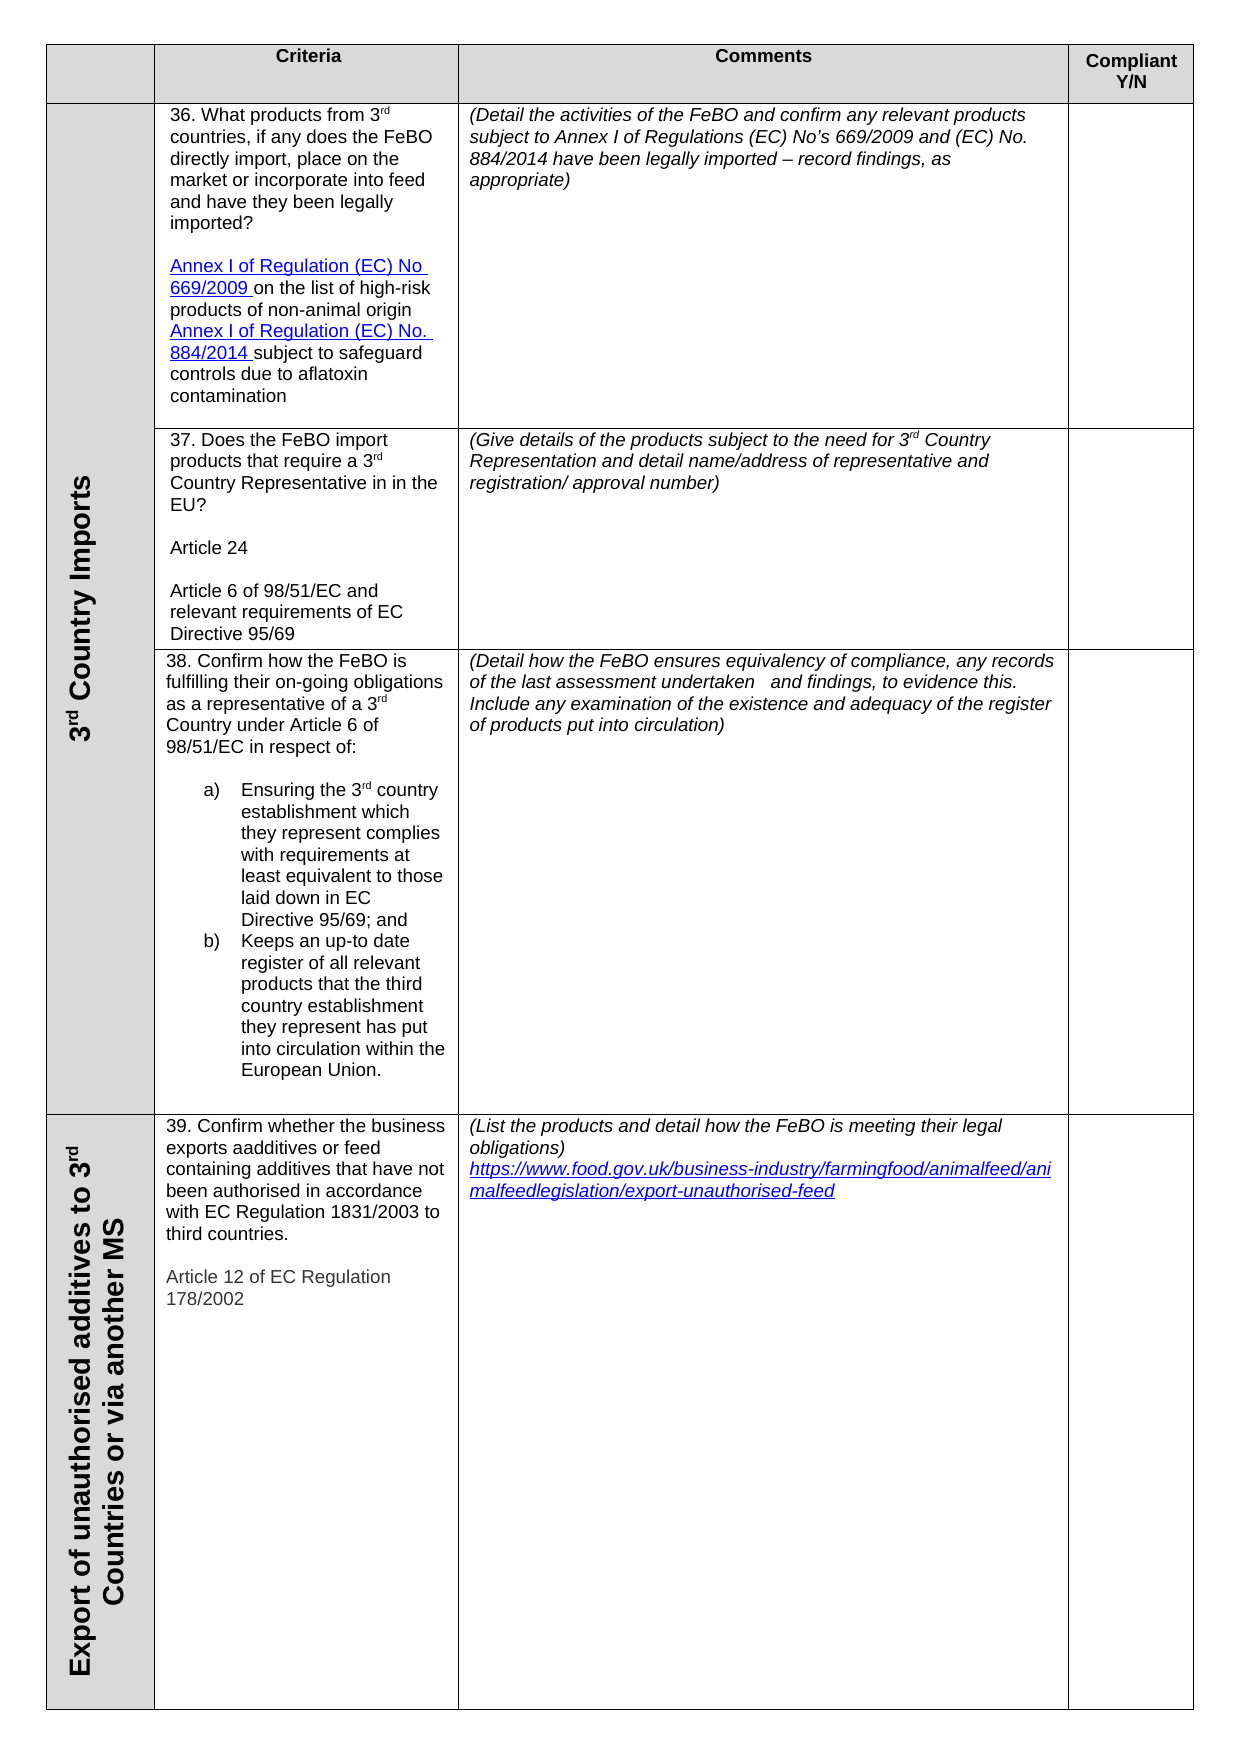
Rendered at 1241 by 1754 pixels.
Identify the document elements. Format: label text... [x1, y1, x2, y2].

table_header Comments [459, 45, 1068, 103]
table_cell [1069, 429, 1193, 648]
table_cell [1069, 650, 1193, 1114]
table_cell 3rd Country Imports [47, 104, 154, 1114]
table_cell (Detail how the FeBO ensures equivalency of compliance, any records of the last assessment undertaken and findings, to evidence this. Include any examination of the existence and adequacy of the register of products put into circulation) [459, 650, 1068, 1114]
table_header [47, 45, 154, 103]
table_cell (List the products and detail how the FeBO is meeting their legal obligations) https://www.food.gov.uk/business-industry/farmingfood/animalfeed/animalfeedlegislation/export-unauthorised-feed [459, 1115, 1068, 1709]
table_cell (Detail the activities of the FeBO and confirm any relevant products subject to Annex I of Regulations (EC) No’s 669/2009 and (EC) No. 884/2014 have been legally imported – record findings, as appropriate) [459, 104, 1068, 428]
table_cell Export of unauthorised additives to 3rd Countries or via another MS [47, 1115, 154, 1709]
table_cell [1069, 1115, 1193, 1709]
table_cell 36. What products from 3rd countries, if any does the FeBO directly import, place on the market or incorporate into feed and have they been legally imported? Annex I of Regulation (EC) No 669/2009 on the list of high-risk products of non-animal origin Annex I of Regulation (EC) No. 884/2014 subject to safeguard controls due to aflatoxin contamination [155, 104, 458, 428]
table_cell [1069, 104, 1193, 428]
table_header Compliant Y/N [1069, 45, 1193, 103]
table_cell (Give details of the products subject to the need for 3rd Country Representation and detail name/address of representative and registration/ approval number) [459, 429, 1068, 648]
table_cell 39. Confirm whether the business exports aadditives or feed containing additives that have not been authorised in accordance with EC Regulation 1831/2003 to third countries. Article 12 of EC Regulation 178/2002 [155, 1115, 458, 1709]
table_header Criteria [155, 45, 458, 103]
table_cell 37. Does the FeBO import products that require a 3rd Country Representative in in the EU? Article 24 Article 6 of 98/51/EC and relevant requirements of EC Directive 95/69 [155, 429, 458, 648]
table_cell 38. Confirm how the FeBO is fulfilling their on-going obligations as a representative of a 3rd Country under Article 6 of 98/51/EC in respect of: Ensuring the 3rd country establishment which they represent complies with requirements at least equivalent to those laid down in EC Directive 95/69; and Keeps an up-to date register of all relevant products that the third country establishment they represent has put into circulation within the European Union. [155, 650, 458, 1114]
